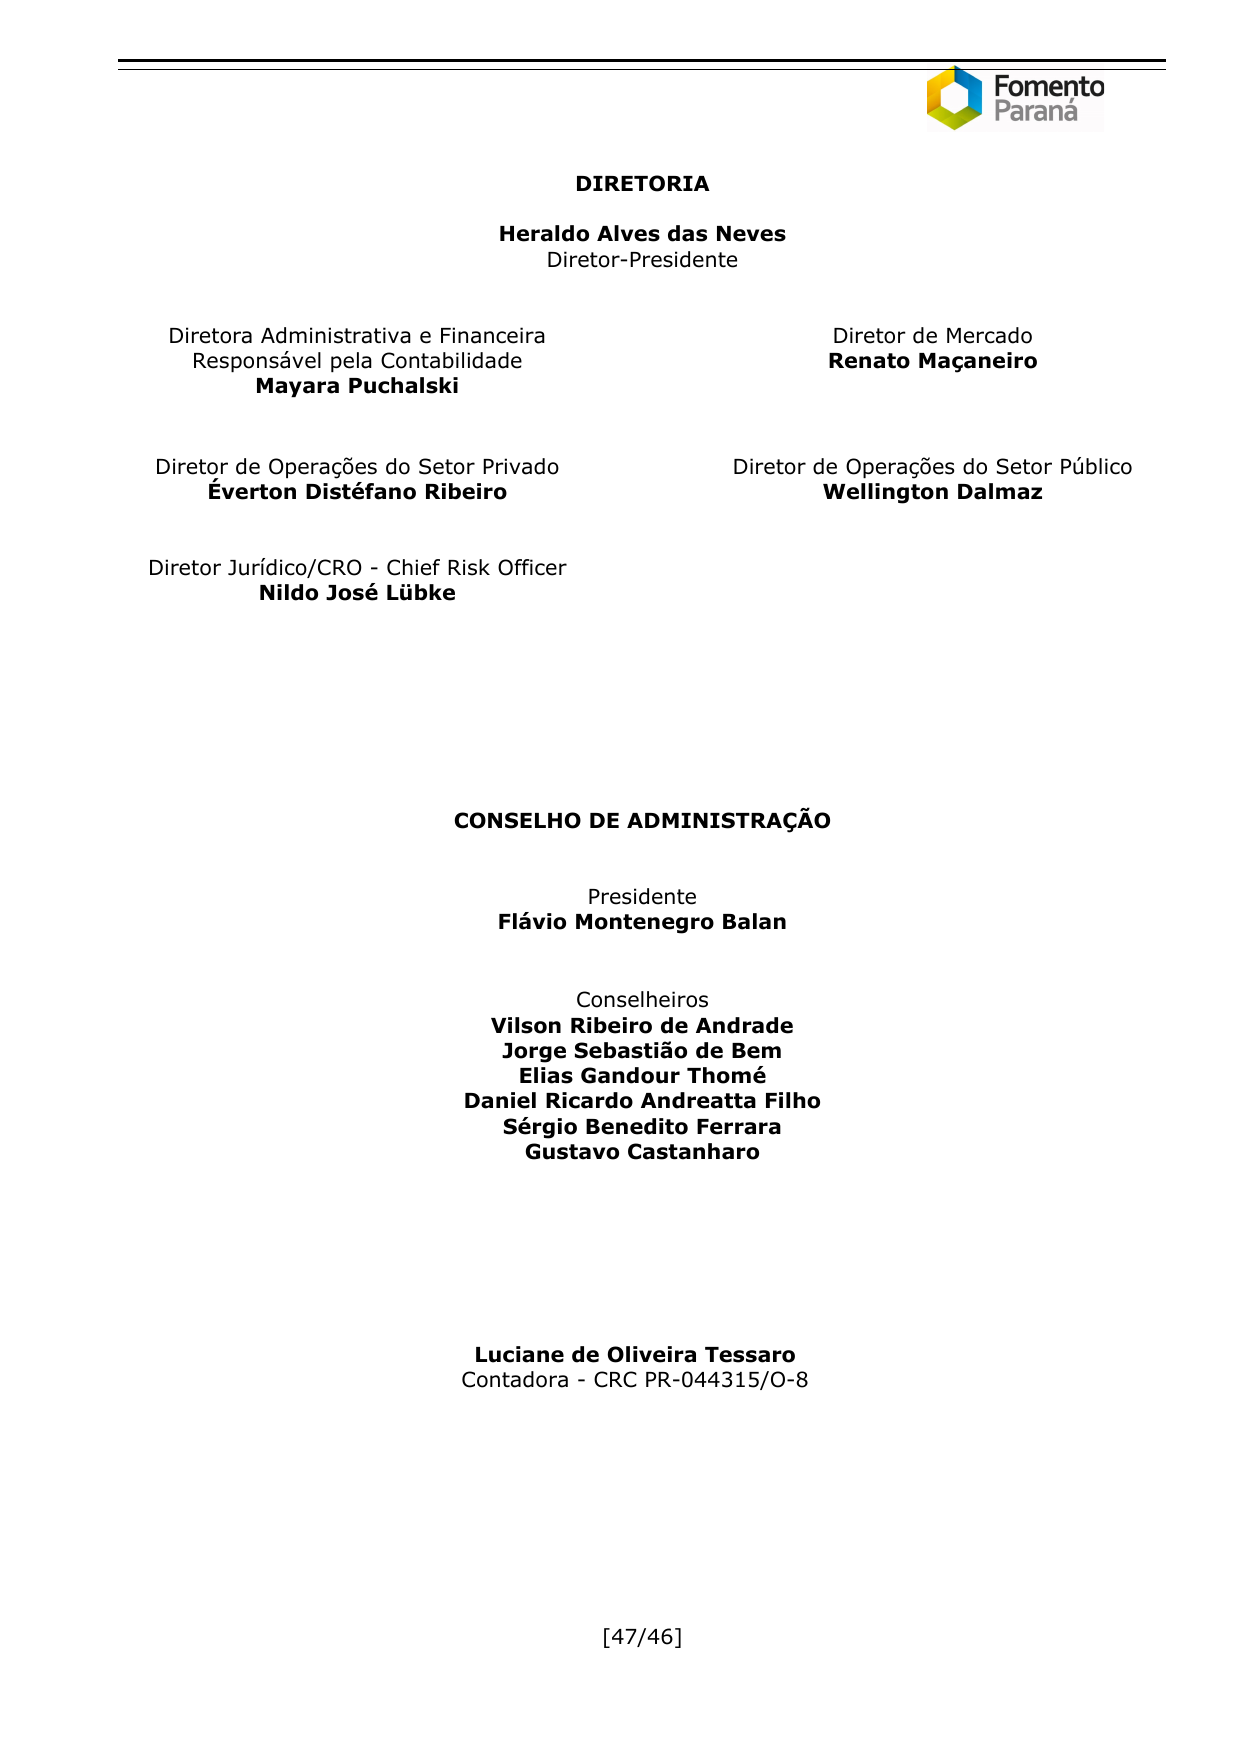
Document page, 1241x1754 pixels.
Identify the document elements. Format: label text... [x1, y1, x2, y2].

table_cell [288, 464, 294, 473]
text Flávio Montenegro Balan [118, 909, 1166, 934]
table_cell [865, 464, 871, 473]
picture [927, 70, 1105, 132]
text Presidente [118, 883, 1166, 909]
text Daniel Ricardo Andreatta Filho [118, 1088, 1166, 1113]
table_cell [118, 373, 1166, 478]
text CONSELHO DE ADMINISTRAÇÃO [118, 807, 1166, 833]
text Diretor-Presidente [118, 246, 1166, 272]
text Sérgio Benedito Ferrara [118, 1113, 1166, 1139]
text Jorge Sebastião de Bem [118, 1037, 1166, 1063]
text Gustavo Castanharo [118, 1139, 1166, 1164]
text Conselheiros [118, 987, 1166, 1012]
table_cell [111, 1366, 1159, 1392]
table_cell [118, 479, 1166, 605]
text Heraldo Alves das Neves [118, 221, 1166, 246]
picture [927, 63, 1105, 69]
text DIRETORIA [118, 170, 1166, 196]
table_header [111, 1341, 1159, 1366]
text Elias Gandour Thomé [118, 1063, 1166, 1088]
text Vilson Ribeiro de Andrade [118, 1012, 1166, 1037]
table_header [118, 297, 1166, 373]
